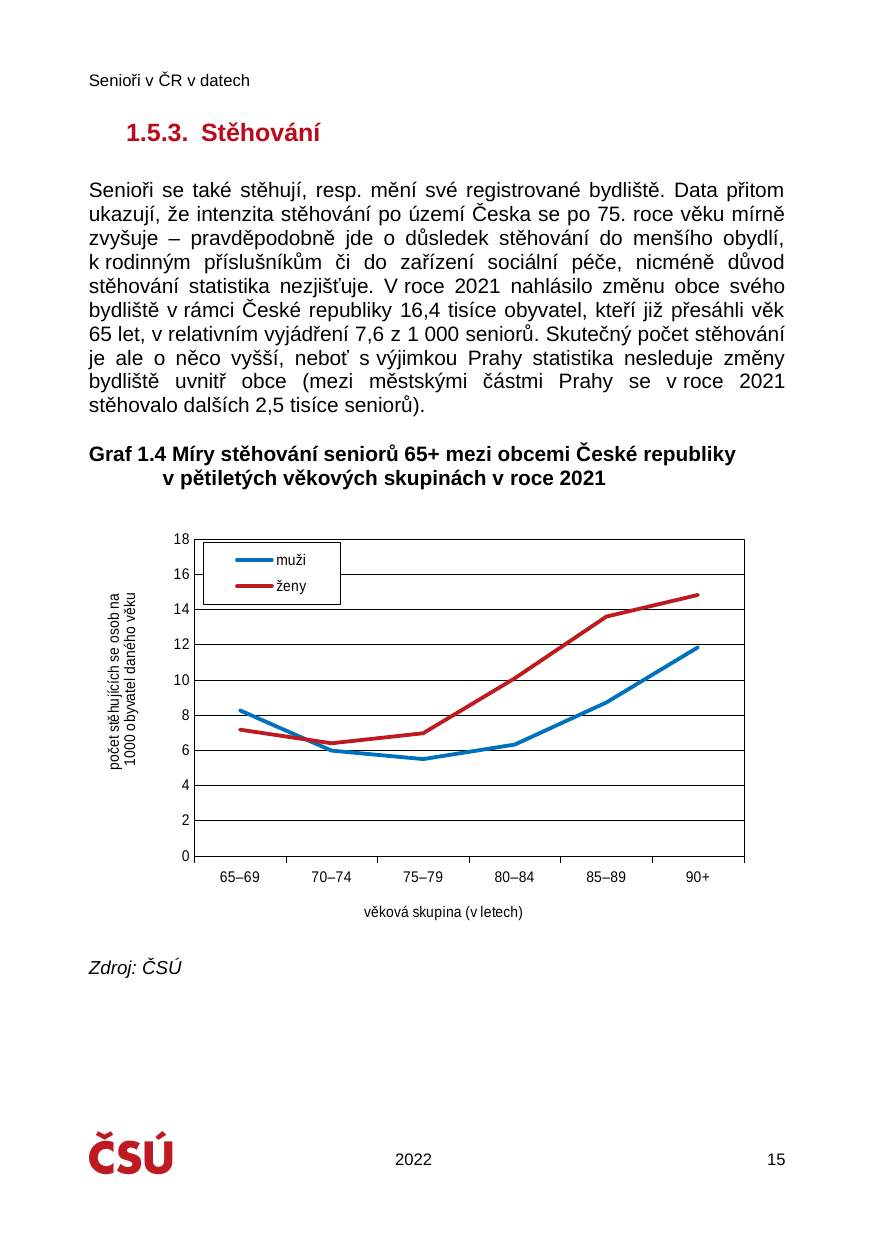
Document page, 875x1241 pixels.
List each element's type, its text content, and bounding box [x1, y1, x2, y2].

text Graf 1.4 Míry stěhování seniorů 65+ mezi obcemi České republiky v pětiletých věkových skupinách v roce 2021 [89, 442, 785, 490]
picture [88, 1130, 173, 1175]
text Zdroj: ČSÚ [89, 957, 785, 978]
subtitle Stěhování [126, 118, 785, 147]
subtitle Senioři se také stěhují, resp. mění své registrované bydliště. Data přitom ukazují, že intenzita stěhování po území Česka se po 75. roce věku mírně zvyšuje – pravděpodobně jde o důsledek stěhování do menšího obydlí, k rodinným příslušníkům či do zařízení sociální péče, nicméně důvod stěhování statistika nezjišťuje. V roce 2021 nahlásilo změnu obce svého bydliště v rámci České republiky 16,4 tisíce obyvatel, kteří již přesáhli věk 65 let, v relativním vyjádření 7,6 z 1 000 seniorů. Skutečný počet stěhování je ale o něco vyšší, neboť s výjimkou Prahy statistika nesleduje změny bydliště uvnitř obce (mezi městskými částmi Prahy se v roce 2021 stěhovalo dalších 2,5 tisíce seniorů). [89, 178, 785, 417]
